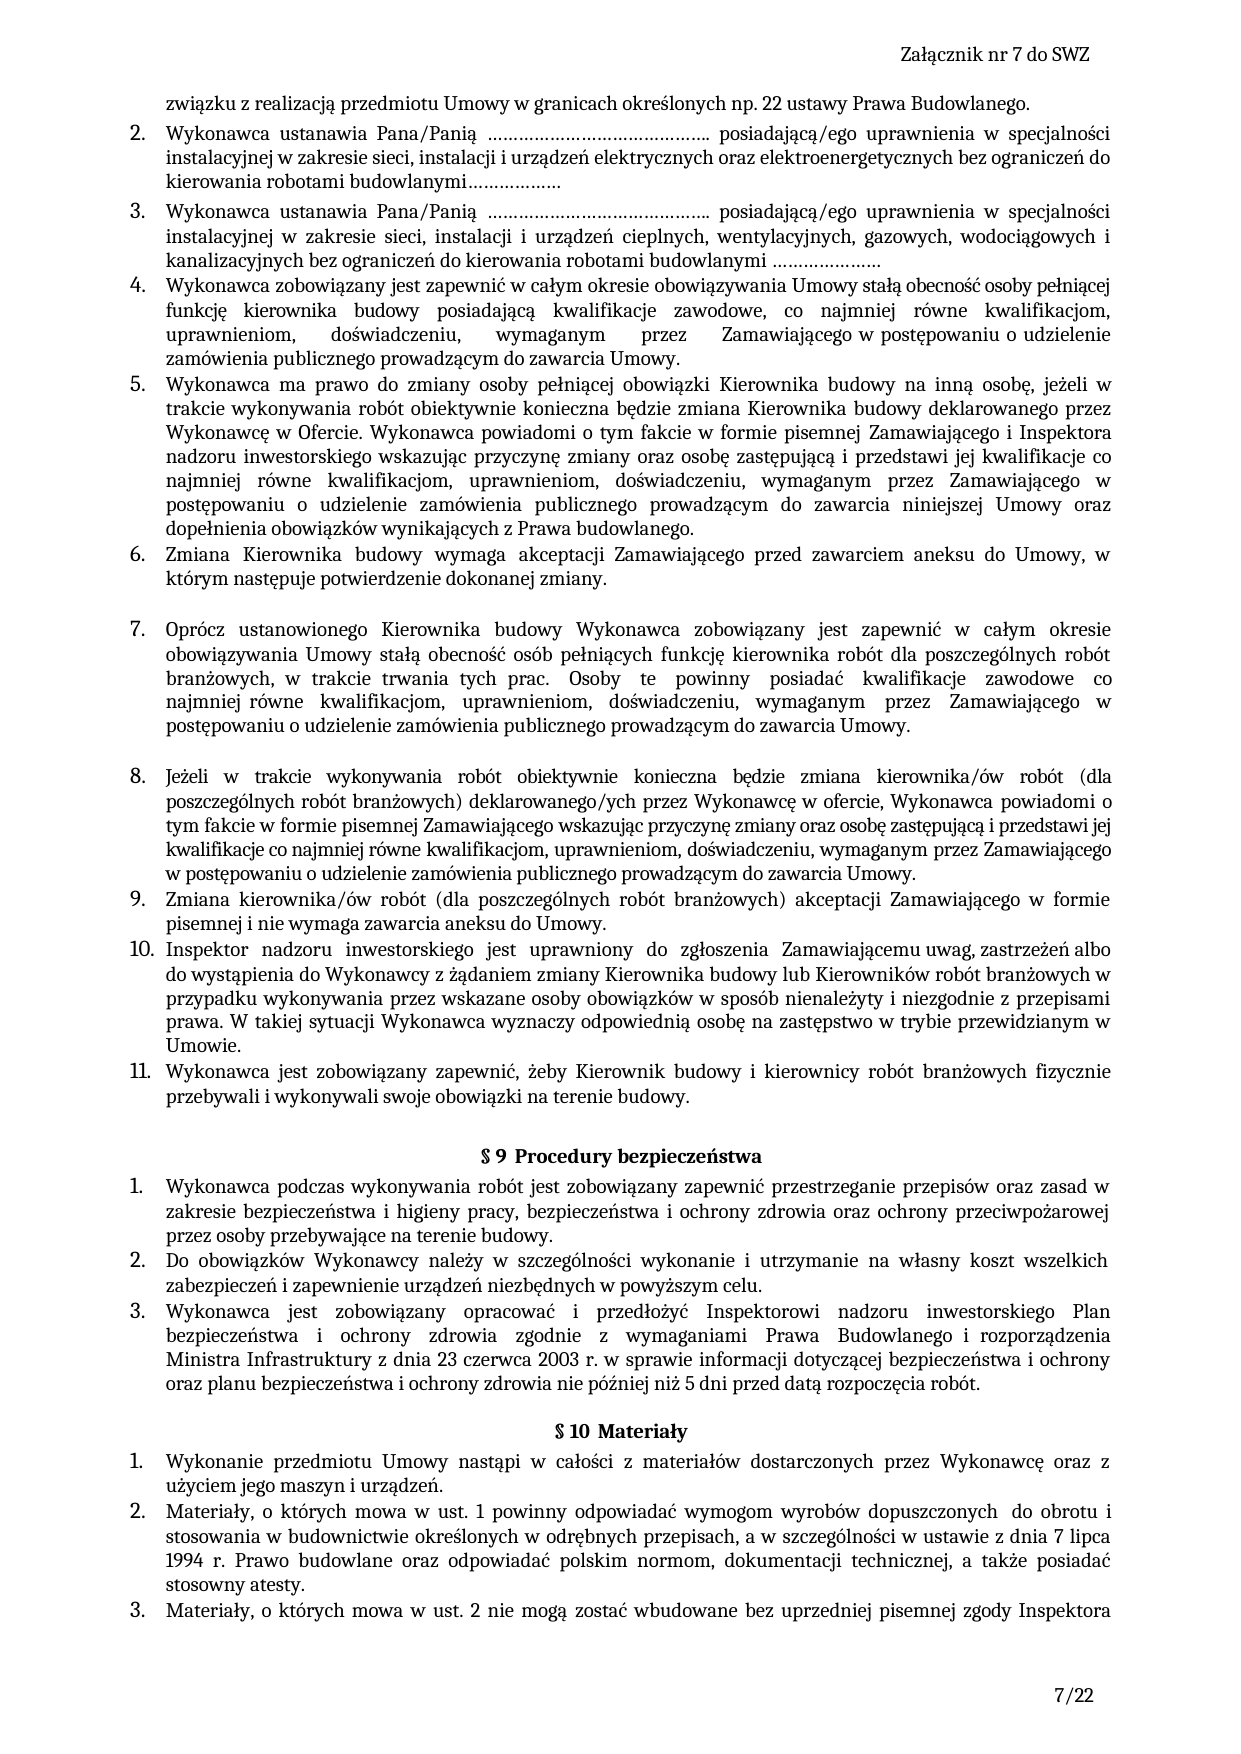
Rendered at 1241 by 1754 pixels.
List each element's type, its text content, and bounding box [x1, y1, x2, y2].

list Inspektor nadzoru inwestorskiego jest uprawniony do zgłoszenia Zamawiającemu uwag, zastrzeżeń albo do wystąpienia do Wykonawcy z żądaniem zmiany Kierownika budowy lub Kierowników robót branżowych w przypadku wykonywania przez wskazane osoby obowiązków w sposób nienależyty i niezgodnie z przepisami prawa. W takiej sytuacji Wykonawca wyznaczy odpowiednią osobę na zastępstwo w trybie przewidzianym w Umowie. [130, 936, 1111, 1058]
list Wykonawca ustanawia Pana/Panią ……………………………………. posiadającą/ego uprawnienia w specjalności instalacyjnej w zakresie sieci, instalacji i urządzeń elektrycznych oraz elektroenergetycznych bez ograniczeń do kierowania robotami budowlanymi……………… [130, 120, 1111, 194]
list Materiały, o których mowa w ust. 1 powinny odpowiadać wymogom wyrobów dopuszczonych do obrotu i stosowania w budownictwie określonych w odrębnych przepisach, a w szczególności w ustawie z dnia 7 lipca 1994 r. Prawo budowlane oraz odpowiadać polskim normom, dokumentacji technicznej, a także posiadać stosowny atesty. [130, 1498, 1112, 1597]
list Zmiana kierownika/ów robót (dla poszczególnych robót branżowych) akceptacji Zamawiającego w formie pisemnej i nie wymaga zawarcia aneksu do Umowy. [130, 886, 1110, 936]
list Wykonawca zobowiązany jest zapewnić w całym okresie obowiązywania Umowy stałą obecność osoby pełniącej funkcję kierownika budowy posiadającą kwalifikacje zawodowe, co najmniej równe kwalifikacjom, uprawnieniom, doświadczeniu, wymaganym przez Zamawiającego w postępowaniu o udzielenie zamówienia publicznego prowadzącym do zawarcia Umowy. [130, 272, 1111, 371]
text § 10 Materiały [119, 1420, 1123, 1444]
list Do obowiązków Wykonawcy należy w szczególności wykonanie i utrzymanie na własny koszt wszelkich zabezpieczeń i zapewnienie urządzeń niezbędnych w powyższym celu. [130, 1247, 1110, 1297]
list Wykonawca podczas wykonywania robót jest zobowiązany zapewnić przestrzeganie przepisów oraz zasad w zakresie bezpieczeństwa i higieny pracy, bezpieczeństwa i ochrony zdrowia oraz ochrony przeciwpożarowej przez osoby przebywające na terenie budowy. [130, 1173, 1111, 1247]
text § 9 Procedury bezpieczeństwa [119, 1145, 1123, 1169]
list Wykonawca jest zobowiązany opracować i przedłożyć Inspektorowi nadzoru inwestorskiego Plan bezpieczeństwa i ochrony zdrowia zgodnie z wymaganiami Prawa Budowlanego i rozporządzenia Ministra Infrastruktury z dnia 23 czerwca 2003 r. w sprawie informacji dotyczącej bezpieczeństwa i ochrony oraz planu bezpieczeństwa i ochrony zdrowia nie później niż 5 dni przed datą rozpoczęcia robót. [130, 1297, 1111, 1396]
list Oprócz ustanowionego Kierownika budowy Wykonawca zobowiązany jest zapewnić w całym okresie obowiązywania Umowy stałą obecność osób pełniących funkcję kierownika robót dla poszczególnych robót branżowych, w trakcie trwania tych prac. Osoby te powinny posiadać kwalifikacje zawodowe co najmniej równe kwalifikacjom, uprawnieniom, doświadczeniu, wymaganym przez Zamawiającego w postępowaniu o udzielenie zamówienia publicznego prowadzącym do zawarcia Umowy. [130, 616, 1112, 738]
list Wykonawca ma prawo do zmiany osoby pełniącej obowiązki Kierownika budowy na inną osobę, jeżeli w trakcie wykonywania robót obiektywnie konieczna będzie zmiana Kierownika budowy deklarowanego przez Wykonawcę w Ofercie. Wykonawca powiadomi o tym fakcie w formie pisemnej Zamawiającego i Inspektora nadzoru inwestorskiego wskazując przyczynę zmiany oraz osobę zastępującą i przedstawi jej kwalifikacje co najmniej równe kwalifikacjom, uprawnieniom, doświadczeniu, wymaganym przez Zamawiającego w postępowaniu o udzielenie zamówienia publicznego prowadzącym do zawarcia niniejszej Umowy oraz dopełnienia obowiązków wynikających z Prawa budowlanego. [130, 371, 1112, 541]
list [130, 92, 1111, 116]
list Wykonawca jest zobowiązany zapewnić, żeby Kierownik budowy i kierownicy robót branżowych fizycznie przebywali i wykonywali swoje obowiązki na terenie budowy. [130, 1058, 1111, 1108]
list Wykonanie przedmiotu Umowy nastąpi w całości z materiałów dostarczonych przez Wykonawcę oraz z użyciem jego maszyn i urządzeń. [130, 1448, 1111, 1498]
list Wykonawca ustanawia Pana/Panią ……………………………………. posiadającą/ego uprawnienia w specjalności instalacyjnej w zakresie sieci, instalacji i urządzeń cieplnych, wentylacyjnych, gazowych, wodociągowych i kanalizacyjnych bez ograniczeń do kierowania robotami budowlanymi ………………… [130, 198, 1111, 272]
list Zmiana Kierownika budowy wymaga akceptacji Zamawiającego przed zawarciem aneksu do Umowy, w którym następuje potwierdzenie dokonanej zmiany. [130, 541, 1111, 591]
list Jeżeli w trakcie wykonywania robót obiektywnie konieczna będzie zmiana kierownika/ów robót (dla poszczególnych robót branżowych) deklarowanego/ych przez Wykonawcę w ofercie, Wykonawca powiadomi o tym fakcie w formie pisemnej Zamawiającego wskazując przyczynę zmiany oraz osobę zastępującą i przedstawi jej kwalifikacje co najmniej równe kwalifikacjom, uprawnieniom, doświadczeniu, wymaganym przez Zamawiającego w postępowaniu o udzielenie zamówienia publicznego prowadzącym do zawarcia Umowy. [130, 763, 1112, 885]
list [130, 1597, 1112, 1623]
